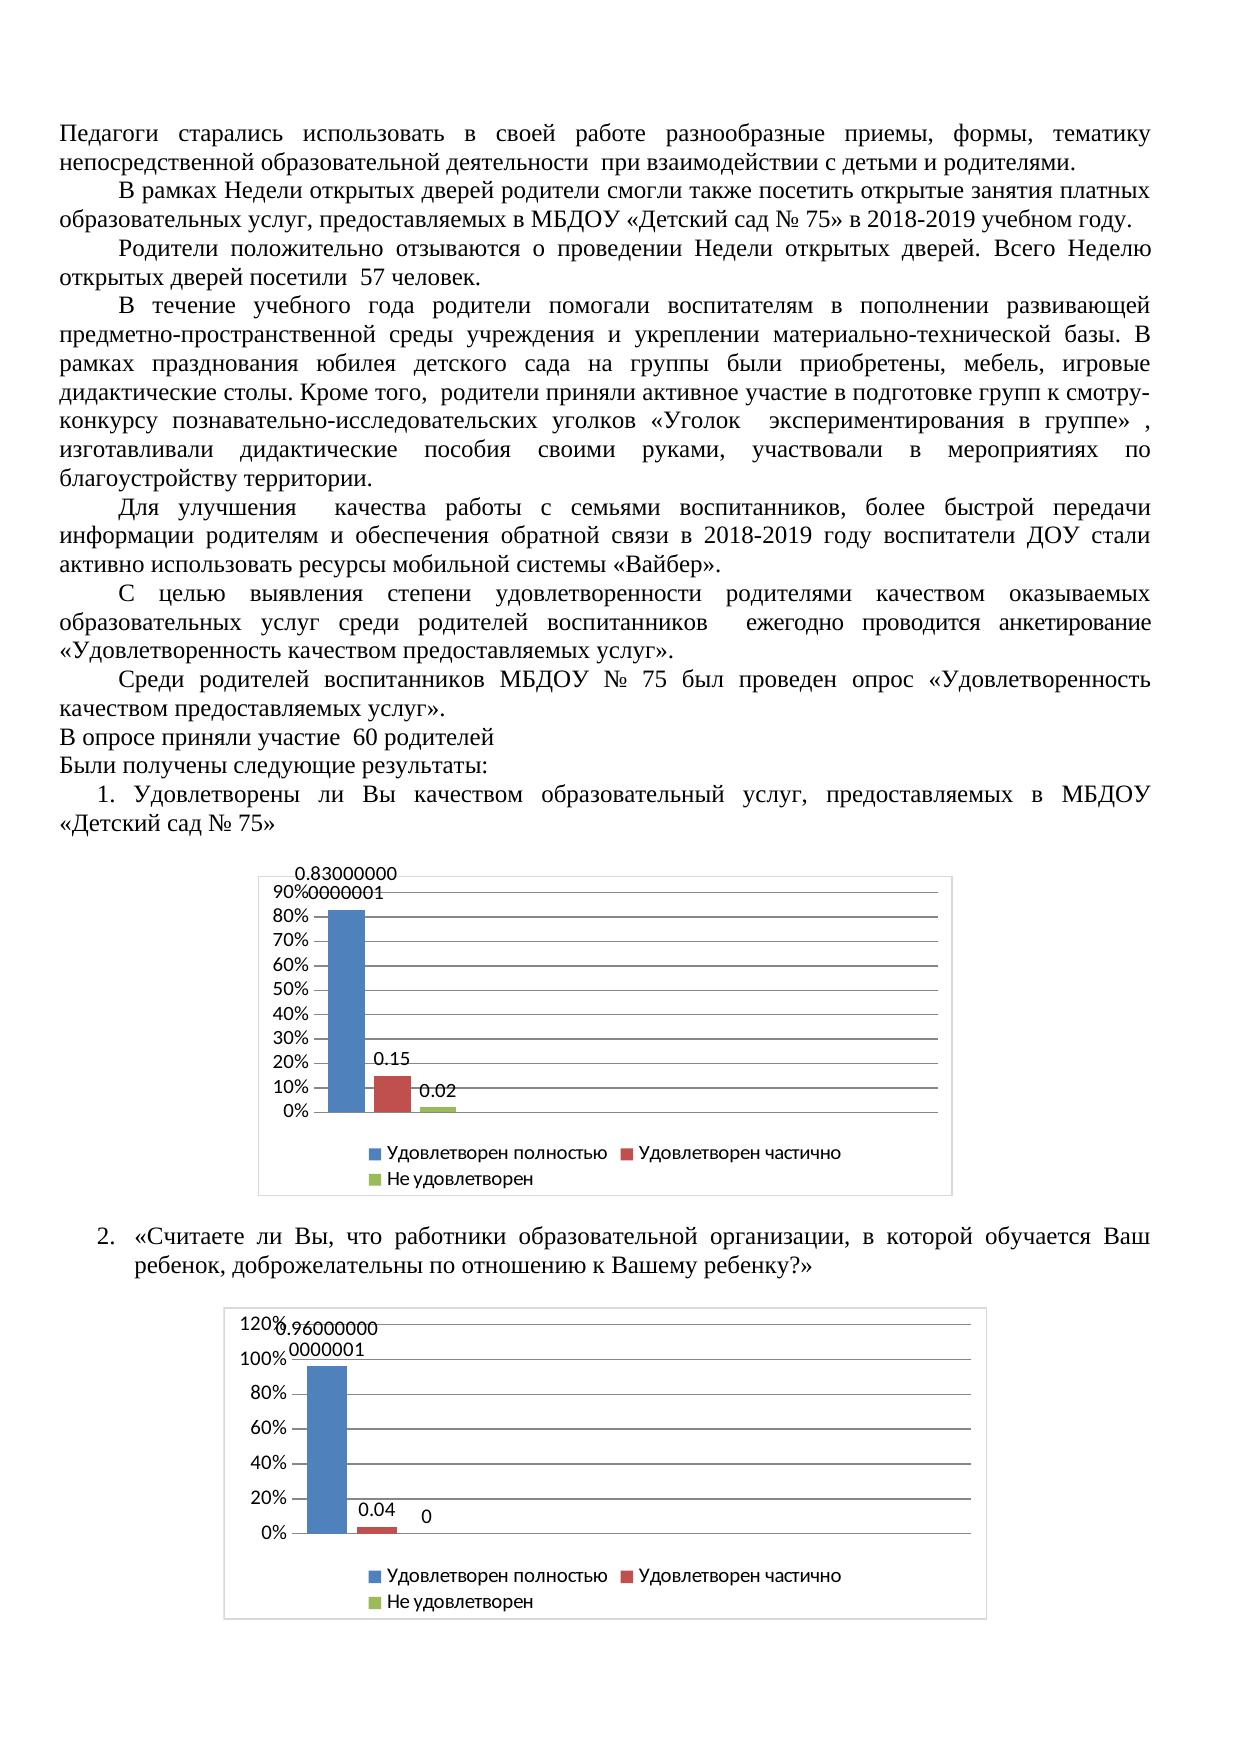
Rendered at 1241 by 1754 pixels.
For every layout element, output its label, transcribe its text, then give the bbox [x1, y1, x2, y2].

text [59, 118, 1152, 176]
list «Считаете ли Вы, что работники образовательной организации, в которой обучается Ваш ребенок, доброжелательны по отношению к Вашему ребенку?» [97, 1221, 1152, 1279]
list Удовлетворены ли Вы качеством образовательный услуг, предоставляемых в МБДОУ «Детский сад № 75» [59, 779, 1152, 837]
text В опросе приняли участие 60 родителей [59, 722, 1152, 751]
text С целью выявления степени удовлетворенности родителями качеством оказываемых образовательных услуг среди родителей воспитанников ежегодно проводится анкетирование «Удовлетворенность качеством предоставляемых услуг». [59, 578, 1152, 664]
text Были получены следующие результаты: [59, 751, 1152, 779]
text В рамках Недели открытых дверей родители смогли также посетить открытые занятия платных образовательных услуг, предоставляемых в МБДОУ «Детский сад № 75» в 2018-2019 учебном году. [59, 176, 1152, 233]
text Для улучшения качества работы с семьями воспитанников, более быстрой передачи информации родителям и обеспечения обратной связи в 2018-2019 году воспитатели ДОУ стали активно использовать ресурсы мобильной системы «Вайбер». [59, 492, 1152, 578]
text Среди родителей воспитанников МБДОУ № 75 был проведен опрос «Удовлетворенность качеством предоставляемых услуг». [59, 664, 1152, 722]
text Родители положительно отзываются о проведении Недели открытых дверей. Всего Неделю открытых дверей посетили 57 человек. [59, 233, 1152, 291]
text В течение учебного года родители помогали воспитателям в пополнении развивающей предметно-пространственной среды учреждения и укреплении материально-технической базы. В рамках празднования юбилея детского сада на группы были приобретены, мебель, игровые дидактические столы. Кроме того, родители приняли активное участие в подготовке групп к смотру-конкурсу познавательно-исследовательских уголков «Уголок экспериментирования в группе» , изготавливали дидактические пособия своими руками, участвовали в мероприятиях по благоустройству территории. [59, 291, 1152, 492]
